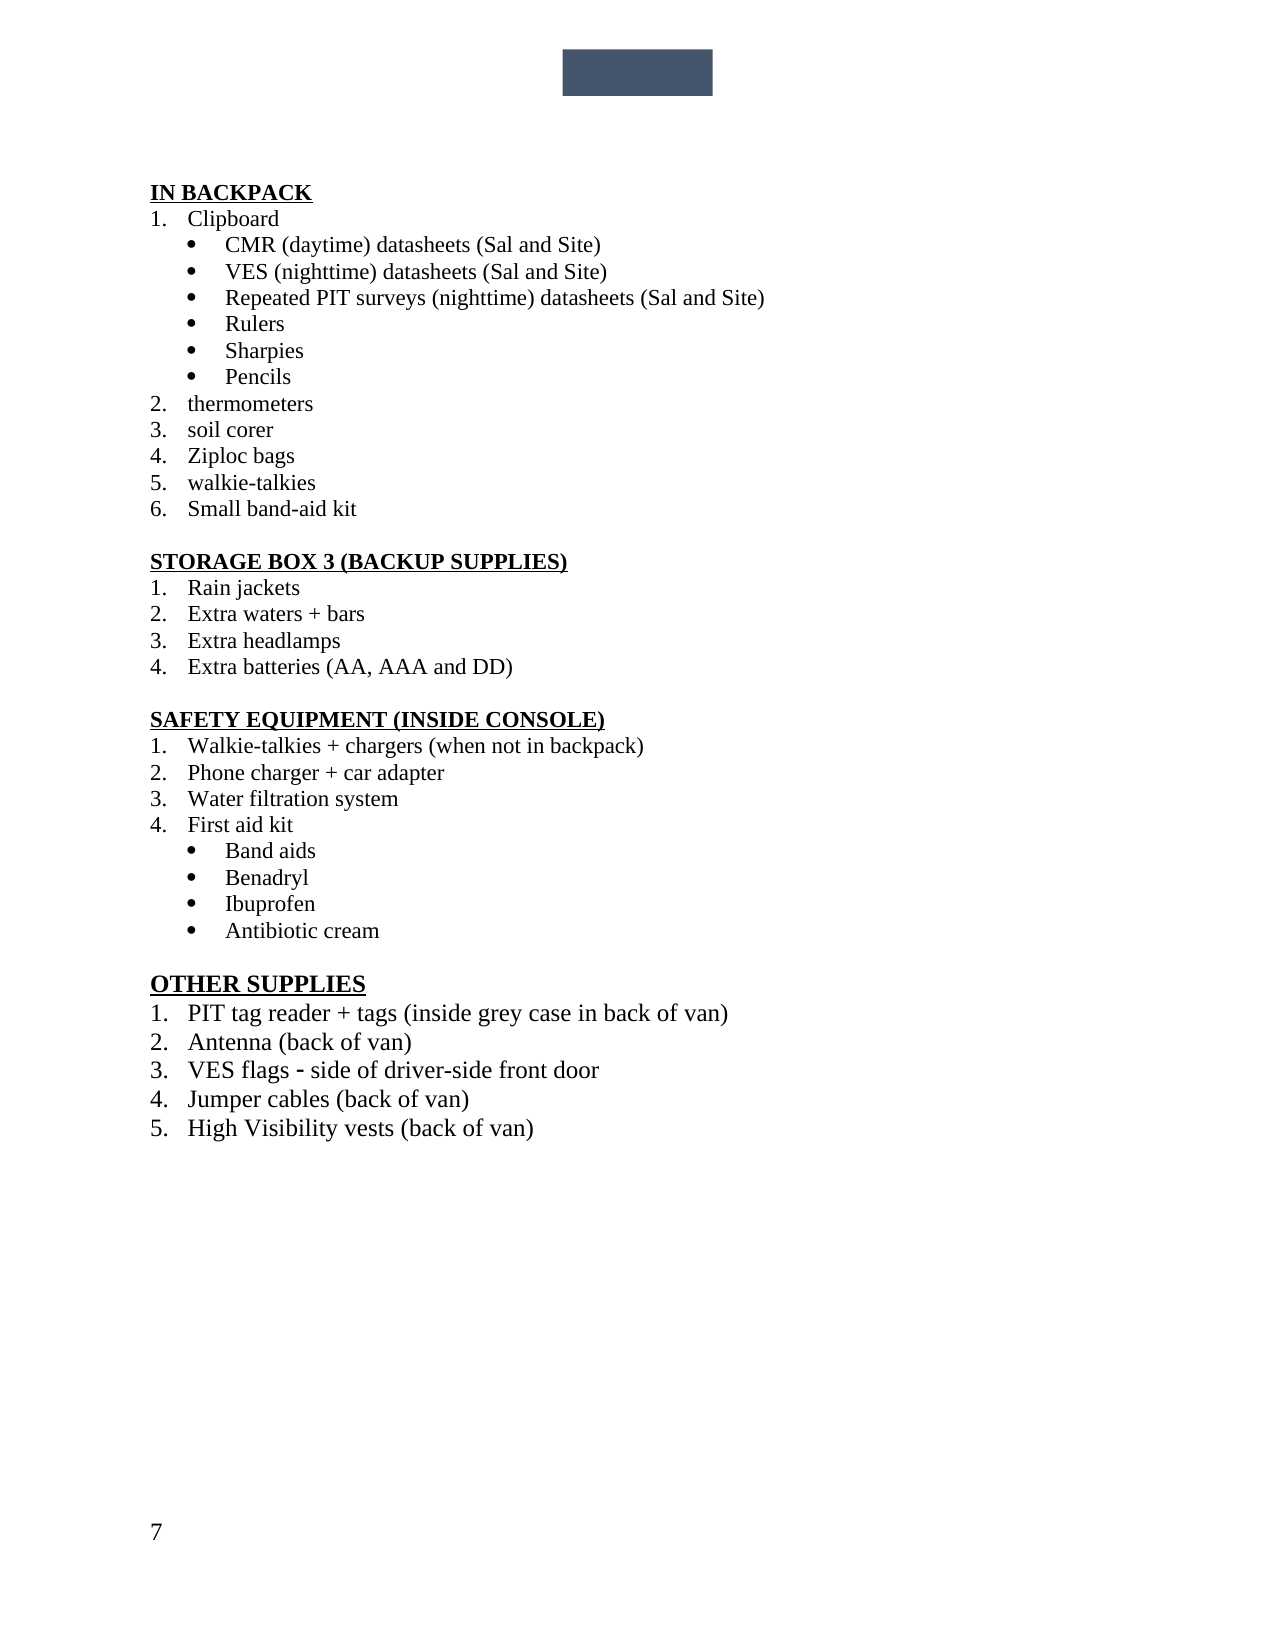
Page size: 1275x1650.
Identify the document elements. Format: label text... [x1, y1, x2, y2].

list Ziploc bags [150, 442, 1125, 469]
list Rain jackets [150, 574, 1125, 600]
list VES (nighttime) datasheets (Sal and Site) [187, 258, 1125, 284]
list Rulers [187, 311, 1125, 337]
list Jumper cables (back of van) [150, 1084, 1125, 1113]
list Clipboard [150, 205, 1125, 231]
text IN BACKPACK [150, 179, 1125, 205]
list Sharpies [187, 337, 1125, 363]
text STORAGE BOX 3 (BACKUP SUPPLIES) [150, 548, 1125, 574]
list Antenna (back of van) [150, 1027, 1125, 1056]
list Ibuprofen [187, 890, 1125, 917]
list Small band-aid kit [150, 495, 1125, 521]
list Water filtration system [150, 785, 1125, 811]
list PIT tag reader + tags (inside grey case in back of van) [150, 998, 1125, 1027]
list Extra headlamps [150, 627, 1125, 653]
list walkie-talkies [150, 469, 1125, 495]
text OTHER SUPPLIES [150, 969, 1125, 998]
list Antibiotic cream [187, 917, 1125, 943]
list Phone charger + car adapter [150, 758, 1125, 785]
list Repeated PIT surveys (nighttime) datasheets (Sal and Site) [187, 284, 1125, 311]
list CMR (daytime) datasheets (Sal and Site) [187, 231, 1125, 258]
list High Visibility vests (back of van) [150, 1113, 1125, 1142]
list First aid kit [150, 811, 1125, 838]
list soil corer [150, 416, 1125, 442]
list VES flags side of driver-side front door [150, 1056, 1125, 1084]
list Extra waters + bars [150, 600, 1125, 627]
list Extra batteries (AA, AAA and DD) [150, 653, 1125, 679]
list thermometers [150, 389, 1125, 416]
text SAFETY EQUIPMENT (INSIDE CONSOLE) [150, 706, 1125, 732]
list Pencils [187, 363, 1125, 389]
list Band aids [187, 838, 1125, 864]
list Benadryl [187, 864, 1125, 890]
list Walkie-talkies + chargers (when not in backpack) [150, 732, 1125, 758]
